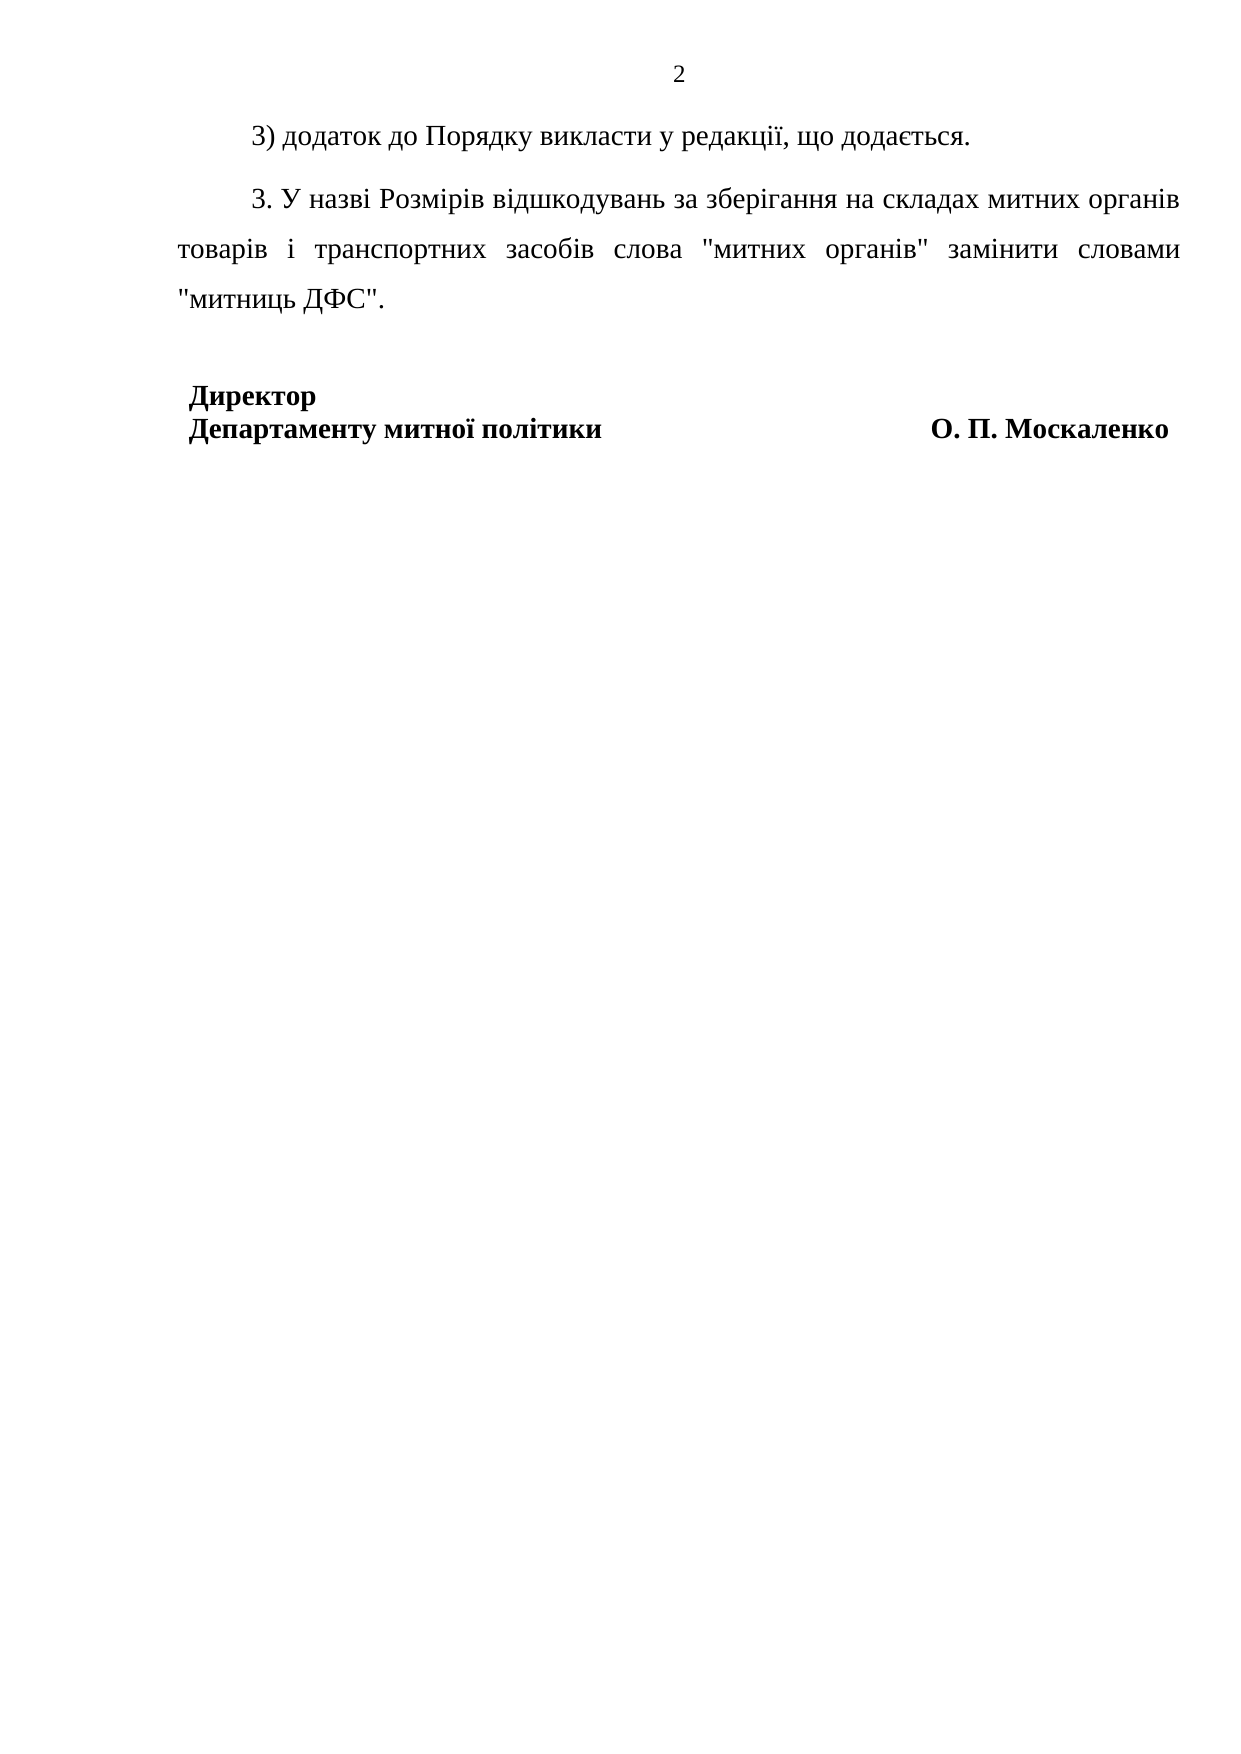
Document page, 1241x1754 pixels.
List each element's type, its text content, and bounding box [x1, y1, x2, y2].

text 3. У назві Розмірів відшкодувань за зберігання на складах митних органів товарів і транспортних засобів слова "митних органів" замінити словами "митниць ДФС". [177, 181, 1181, 315]
table_header О. П. Москаленко [679, 378, 1180, 445]
text 3) додаток до Порядку викласти у редакції, що додається. [177, 118, 1181, 152]
table_header Директор Департаменту митної політики [177, 378, 679, 445]
